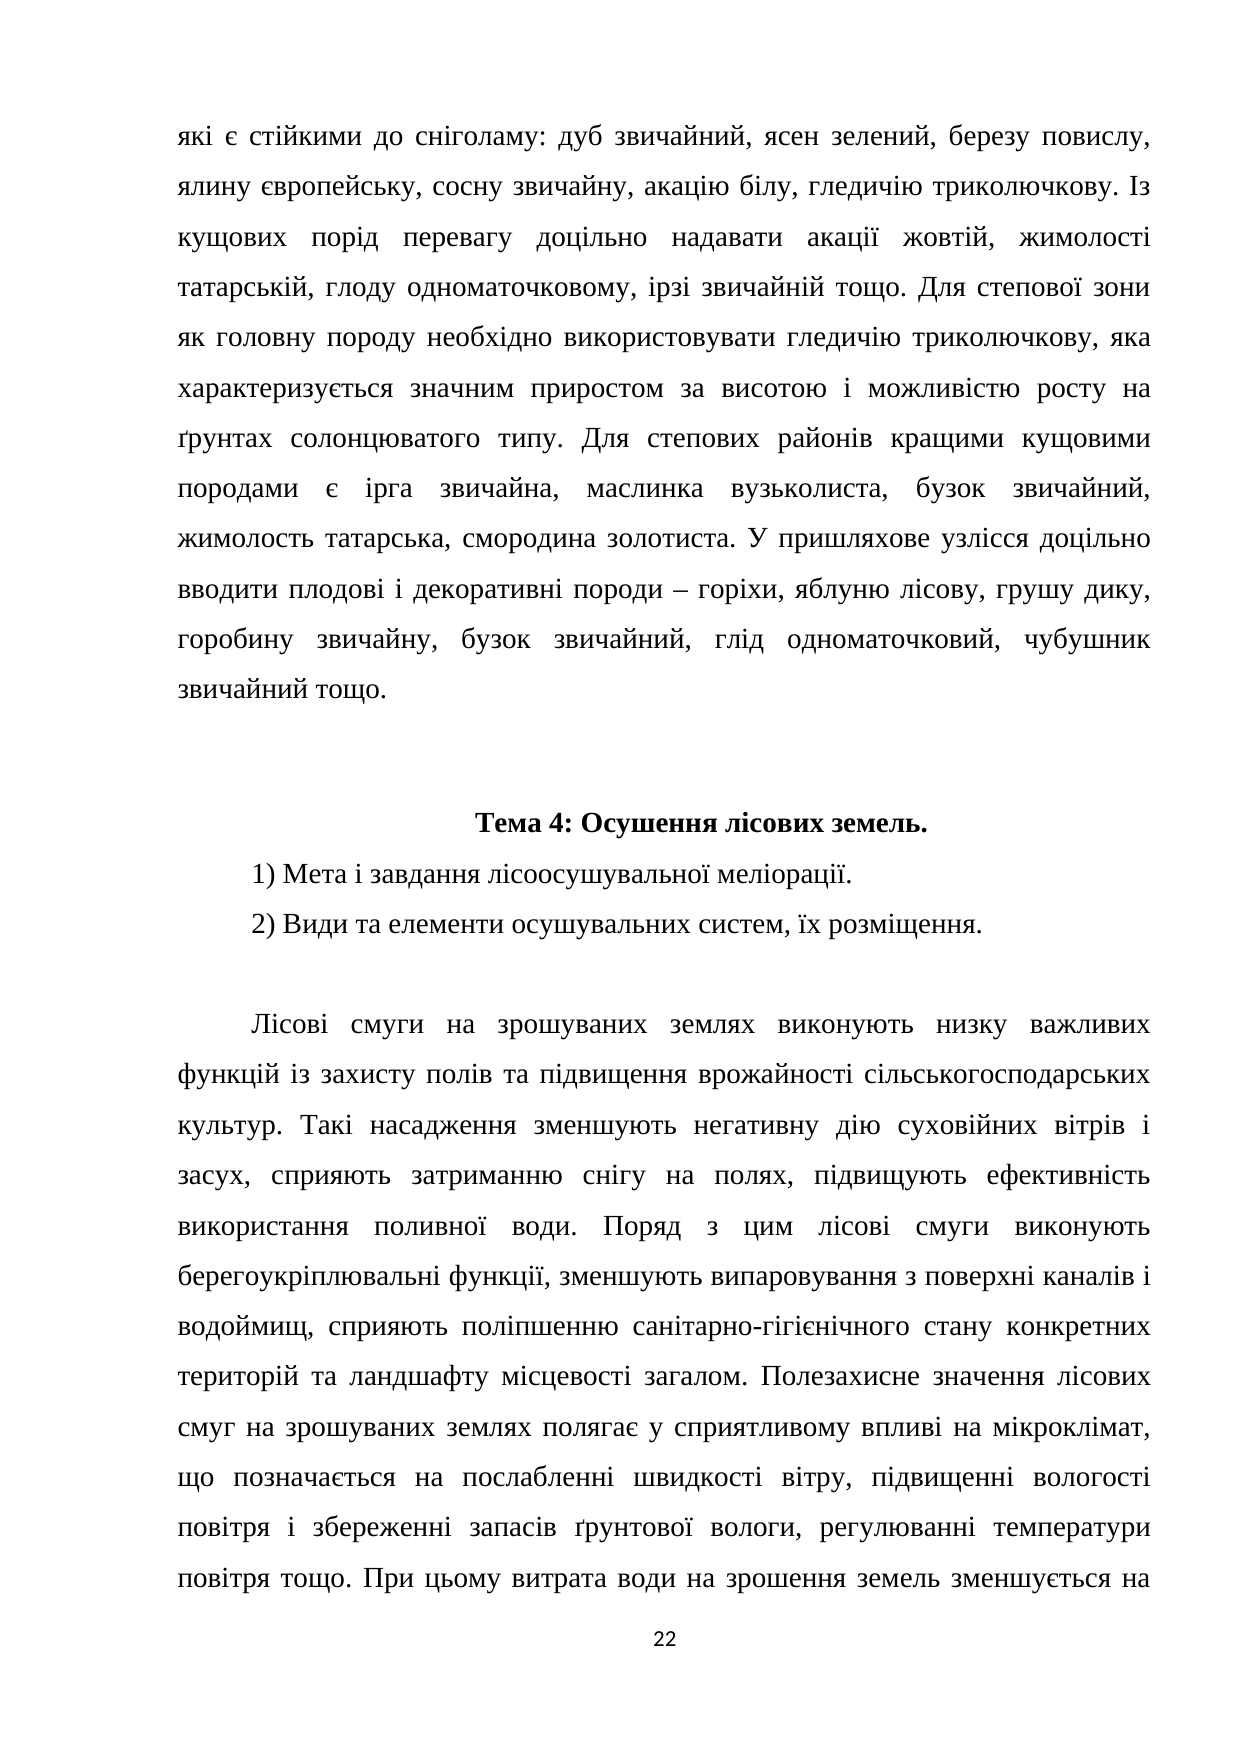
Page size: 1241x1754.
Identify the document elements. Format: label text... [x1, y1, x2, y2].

text 1) Мета і завдання лісоосушувальної меліорації. [177, 856, 1152, 889]
text 2) Види та елементи осушувальних систем, їх розміщення. [177, 906, 1152, 939]
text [177, 1006, 1152, 1593]
text Тема 4: Осушення лісових земель. [177, 806, 1152, 839]
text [177, 118, 1152, 705]
